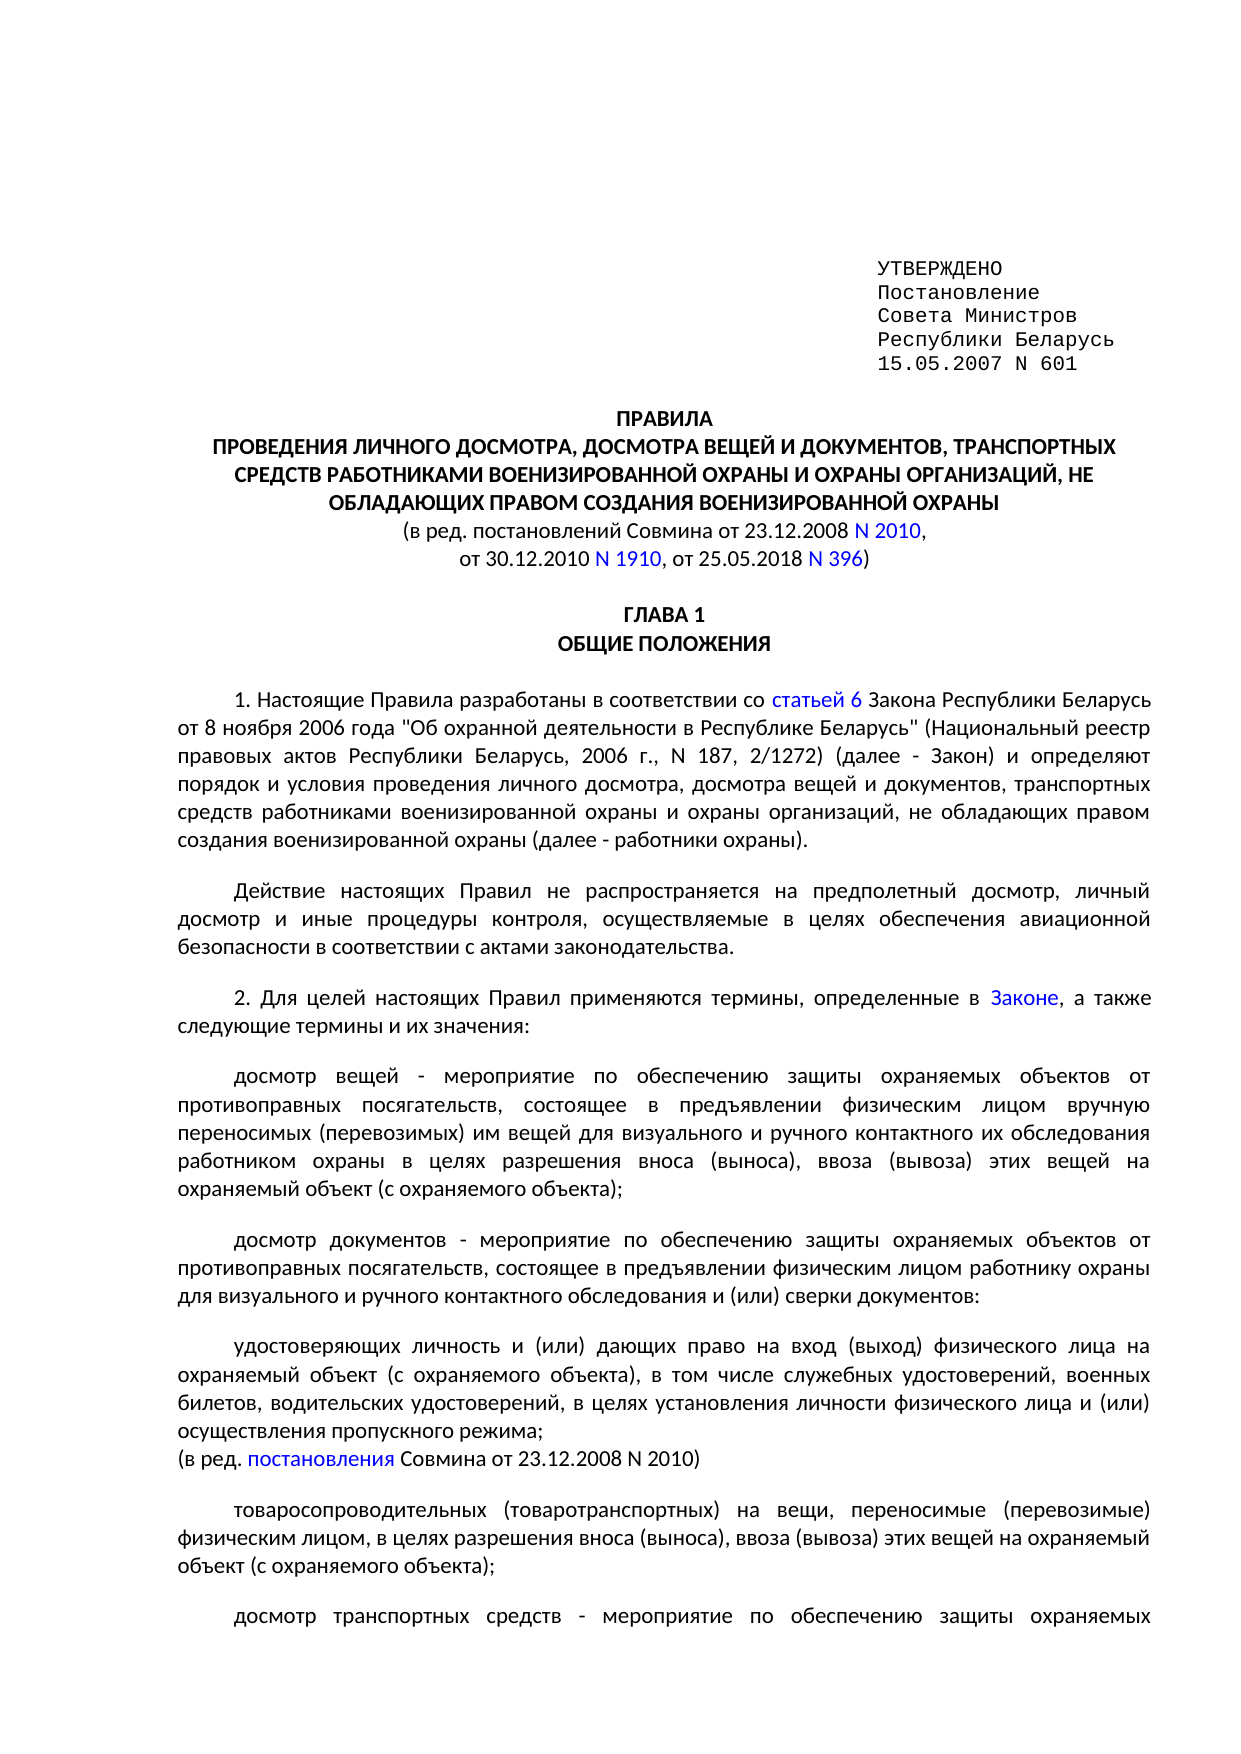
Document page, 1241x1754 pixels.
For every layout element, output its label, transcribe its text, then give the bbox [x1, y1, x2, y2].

text (в ред. постановлений Совмина от 23.12.2008 N 2010, [177, 517, 1152, 544]
text досмотр документов - мероприятие по обеспечению защиты охраняемых объектов от противоправных посягательств, состоящее в предъявлении физическим лицом работнику охраны для визуального и ручного контактного обследования и (или) сверки документов: [177, 1225, 1152, 1309]
text Совета Министров [177, 306, 1152, 329]
text (в ред. постановления Совмина от 23.12.2008 N 2010) [177, 1444, 1152, 1472]
text ГЛАВА 1 [177, 601, 1152, 629]
text 2. Для целей настоящих Правил применяются термины, определенные в Законе, а также следующие термины и их значения: [177, 983, 1152, 1039]
text 15.05.2007 N 601 [177, 353, 1152, 376]
text УТВЕРЖДЕНО [177, 258, 1152, 282]
text товаросопроводительных (товаротранспортных) на вещи, переносимые (перевозимые) физическим лицом, в целях разрешения вноса (выноса), ввоза (вывоза) этих вещей на охраняемый объект (с охраняемого объекта); [177, 1495, 1152, 1579]
text досмотр вещей - мероприятие по обеспечению защиты охраняемых объектов от противоправных посягательств, состоящее в предъявлении физическим лицом вручную переносимых (перевозимых) им вещей для визуального и ручного контактного их обследования работником охраны в целях разрешения вноса (выноса), ввоза (вывоза) этих вещей на охраняемый объект (с охраняемого объекта); [177, 1062, 1152, 1202]
text Действие настоящих Правил не распространяется на предполетный досмотр, личный досмотр и иные процедуры контроля, осуществляемые в целях обеспечения авиационной безопасности в соответствии с актами законодательства. [177, 876, 1152, 960]
text удостоверяющих личность и (или) дающих право на вход (выход) физического лица на охраняемый объект (с охраняемого объекта), в том числе служебных удостоверений, военных билетов, водительских удостоверений, в целях установления личности физического лица и (или) осуществления пропускного режима; [177, 1332, 1152, 1444]
text ОБЩИЕ ПОЛОЖЕНИЯ [177, 629, 1152, 657]
text Республики Беларусь [177, 329, 1152, 353]
text от 30.12.2010 N 1910, от 25.05.2018 N 396) [177, 544, 1152, 573]
title ПРАВИЛА [177, 404, 1152, 432]
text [177, 1602, 1152, 1630]
title ПРОВЕДЕНИЯ ЛИЧНОГО ДОСМОТРА, ДОСМОТРА ВЕЩЕЙ И ДОКУМЕНТОВ, ТРАНСПОРТНЫХ СРЕДСТВ РАБОТНИКАМИ ВОЕНИЗИРОВАННОЙ ОХРАНЫ И ОХРАНЫ ОРГАНИЗАЦИЙ, НЕ ОБЛАДАЮЩИХ ПРАВОМ СОЗДАНИЯ ВОЕНИЗИРОВАННОЙ ОХРАНЫ [177, 432, 1152, 517]
text Постановление [177, 282, 1152, 306]
text 1. Настоящие Правила разработаны в соответствии со статьей 6 Закона Республики Беларусь от 8 ноября 2006 года "Об охранной деятельности в Республике Беларусь" (Национальный реестр правовых актов Республики Беларусь, 2006 г., N 187, 2/1272) (далее - Закон) и определяют порядок и условия проведения личного досмотра, досмотра вещей и документов, транспортных средств работниками военизированной охраны и охраны организаций, не обладающих правом создания военизированной охраны (далее - работники охраны). [177, 685, 1152, 853]
